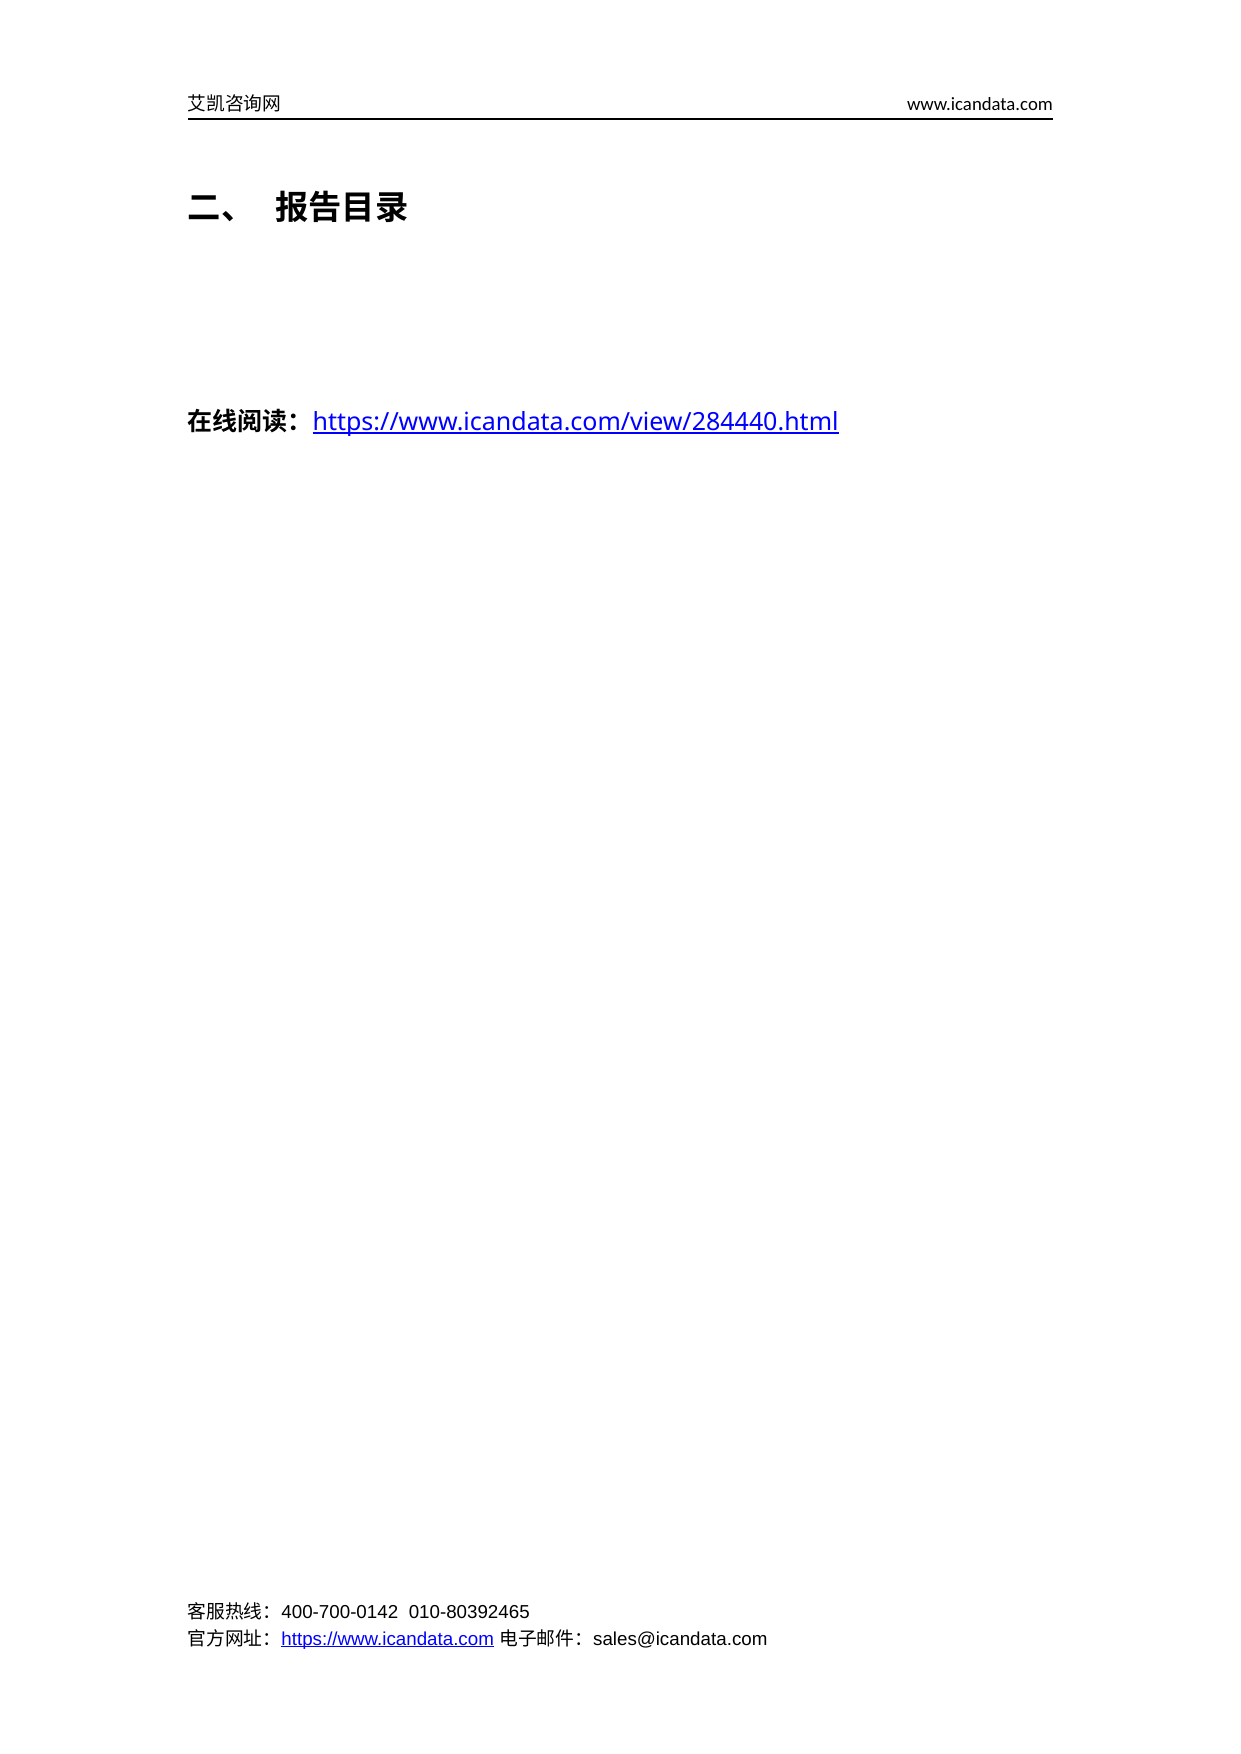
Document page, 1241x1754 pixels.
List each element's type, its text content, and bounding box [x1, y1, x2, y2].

text 在线阅读：https://www.icandata.com/view/284440.html [187, 387, 1053, 452]
subtitle 报告目录 [187, 172, 1053, 237]
